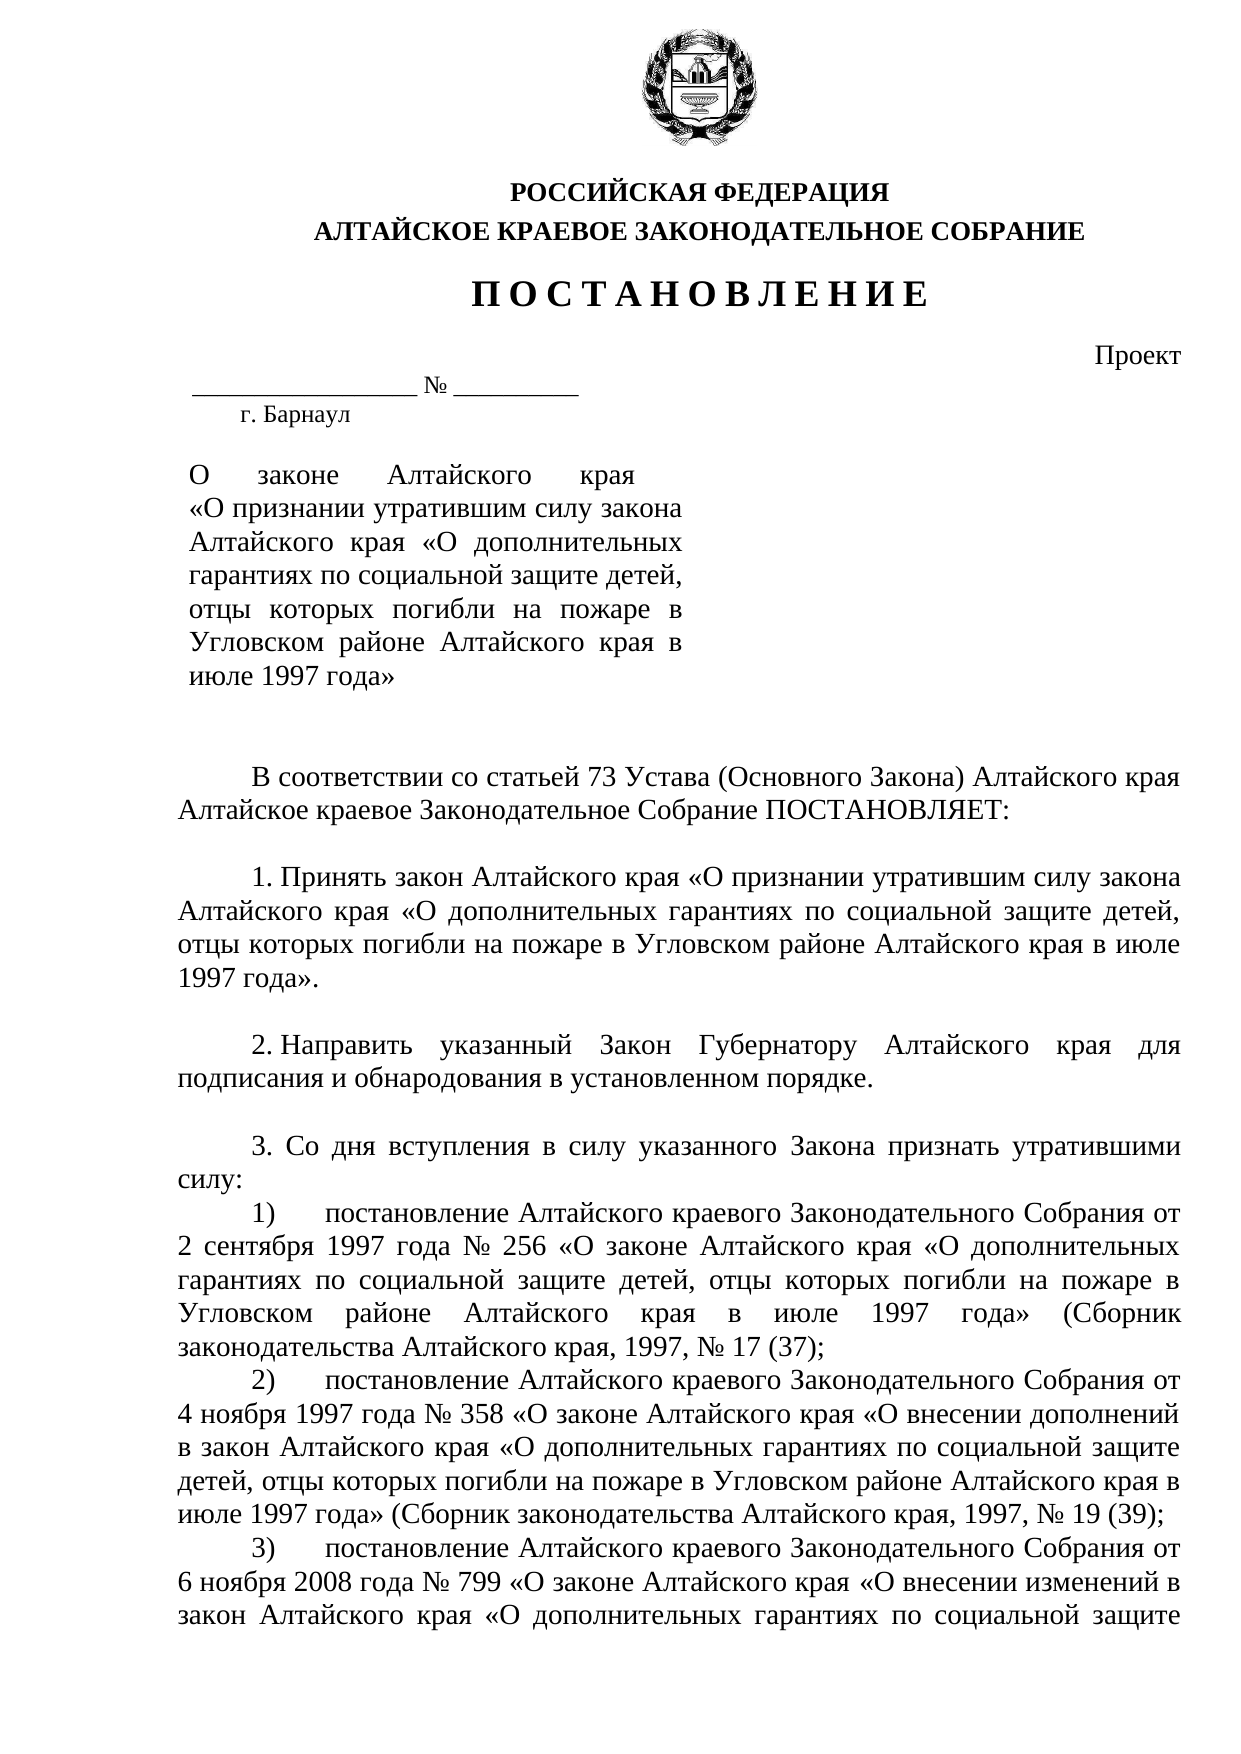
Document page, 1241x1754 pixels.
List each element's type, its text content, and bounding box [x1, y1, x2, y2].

text 3. Со дня вступления в силу указанного Закона признать утратившими силу: [177, 1128, 1181, 1195]
subtitle В соответствии со статьей 73 Устава (Основного Закона) Алтайского края Алтайское краевое Законодательное Собрание ПОСТАНОВЛЯЕТ: [177, 759, 1181, 826]
table_header О законе Алтайского края «О признании утратившим силу закона Алтайского края «О дополнительных гарантиях по социальной защите детей, отцы которых погибли на пожаре в Угловском районе Алтайского края в июле 1997 года» [177, 457, 694, 692]
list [177, 1530, 1181, 1631]
list 2. Направить указанный Закон Губернатору Алтайского края для подписания и обнародования в установленном порядке. [177, 1027, 1181, 1094]
text __________________ № __________ [177, 371, 1181, 399]
list постановление Алтайского краевого Законодательного Собрания от 2 сентября 1997 года № 256 «О законе Алтайского края «О дополнительных гарантиях по социальной защите детей, отцы которых погибли на пожаре в Угловском районе Алтайского края в июле 1997 года» (Сборник законодательства Алтайского края, 1997, № 17 (37); [177, 1195, 1181, 1362]
list 1. Принять закон Алтайского края «О признании утратившим силу закона Алтайского края «О дополнительных гарантиях по социальной защите детей, отцы которых погибли на пожаре в Угловском районе Алтайского края в июле 1997 года». [177, 859, 1181, 993]
picture [641, 29, 758, 146]
text г. Барнаул [177, 399, 413, 428]
text Проект [177, 338, 1181, 371]
list постановление Алтайского краевого Законодательного Собрания от 4 ноября 1997 года № 358 «О законе Алтайского края «О внесении дополнений в закон Алтайского края «О дополнительных гарантиях по социальной защите детей, отцы которых погибли на пожаре в Угловском районе Алтайского края в июле 1997 года» (Сборник законодательства Алтайского края, 1997, № 19 (39); [177, 1362, 1181, 1530]
